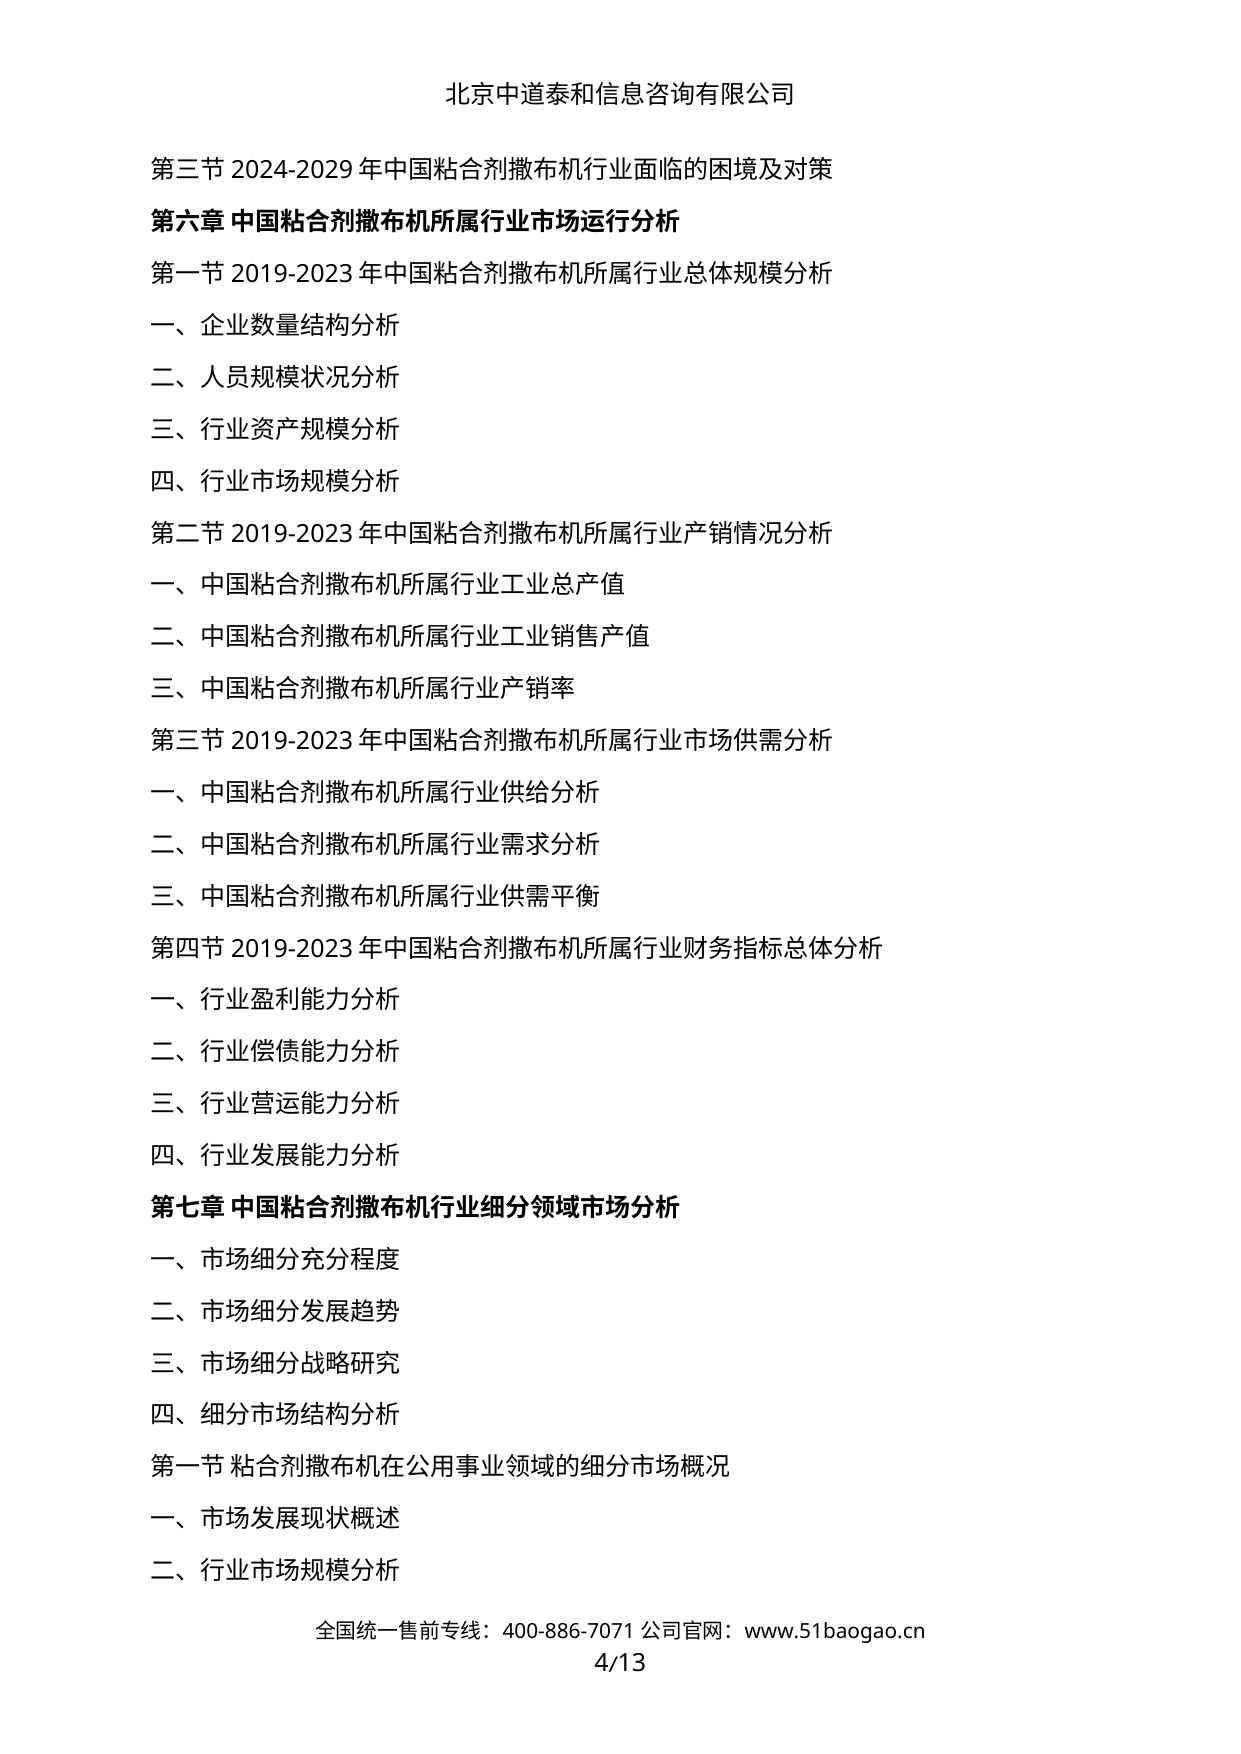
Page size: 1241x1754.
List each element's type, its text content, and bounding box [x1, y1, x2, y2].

text 第一节 2019-2023年中国粘合剂撒布机所属行业总体规模分析 [150, 254, 1090, 290]
text 四、行业市场规模分析 [150, 461, 1090, 497]
text 一、中国粘合剂撒布机所属行业供给分析 [150, 772, 1090, 809]
text 三、市场细分战略研究 [150, 1343, 1090, 1379]
text 三、行业资产规模分析 [150, 409, 1090, 446]
text 二、中国粘合剂撒布机所属行业工业销售产值 [150, 617, 1090, 653]
text 三、中国粘合剂撒布机所属行业供需平衡 [150, 876, 1090, 912]
text 三、中国粘合剂撒布机所属行业产销率 [150, 669, 1090, 705]
text 第一节 粘合剂撒布机在公用事业领域的细分市场概况 [150, 1447, 1090, 1483]
text 第三节 2019-2023年中国粘合剂撒布机所属行业市场供需分析 [150, 721, 1090, 757]
text 二、行业市场规模分析 [150, 1551, 1090, 1587]
text 二、市场细分发展趋势 [150, 1291, 1090, 1327]
text 四、行业发展能力分析 [150, 1136, 1090, 1172]
text 一、行业盈利能力分析 [150, 980, 1090, 1016]
text 一、企业数量结构分析 [150, 306, 1090, 342]
text 一、市场细分充分程度 [150, 1239, 1090, 1276]
text 第六章 中国粘合剂撒布机所属行业市场运行分析 [150, 202, 1090, 238]
text 一、市场发展现状概述 [150, 1499, 1090, 1535]
text 二、人员规模状况分析 [150, 357, 1090, 394]
text 第二节 2019-2023年中国粘合剂撒布机所属行业产销情况分析 [150, 513, 1090, 549]
text 四、细分市场结构分析 [150, 1395, 1090, 1431]
text 第四节 2019-2023年中国粘合剂撒布机所属行业财务指标总体分析 [150, 928, 1090, 964]
text 二、行业偿债能力分析 [150, 1032, 1090, 1068]
text 第三节 2024-2029年中国粘合剂撒布机行业面临的困境及对策 [150, 150, 1090, 186]
text 二、中国粘合剂撒布机所属行业需求分析 [150, 824, 1090, 861]
text 一、中国粘合剂撒布机所属行业工业总产值 [150, 565, 1090, 601]
text 三、行业营运能力分析 [150, 1084, 1090, 1120]
text 第七章 中国粘合剂撒布机行业细分领域市场分析 [150, 1187, 1090, 1224]
